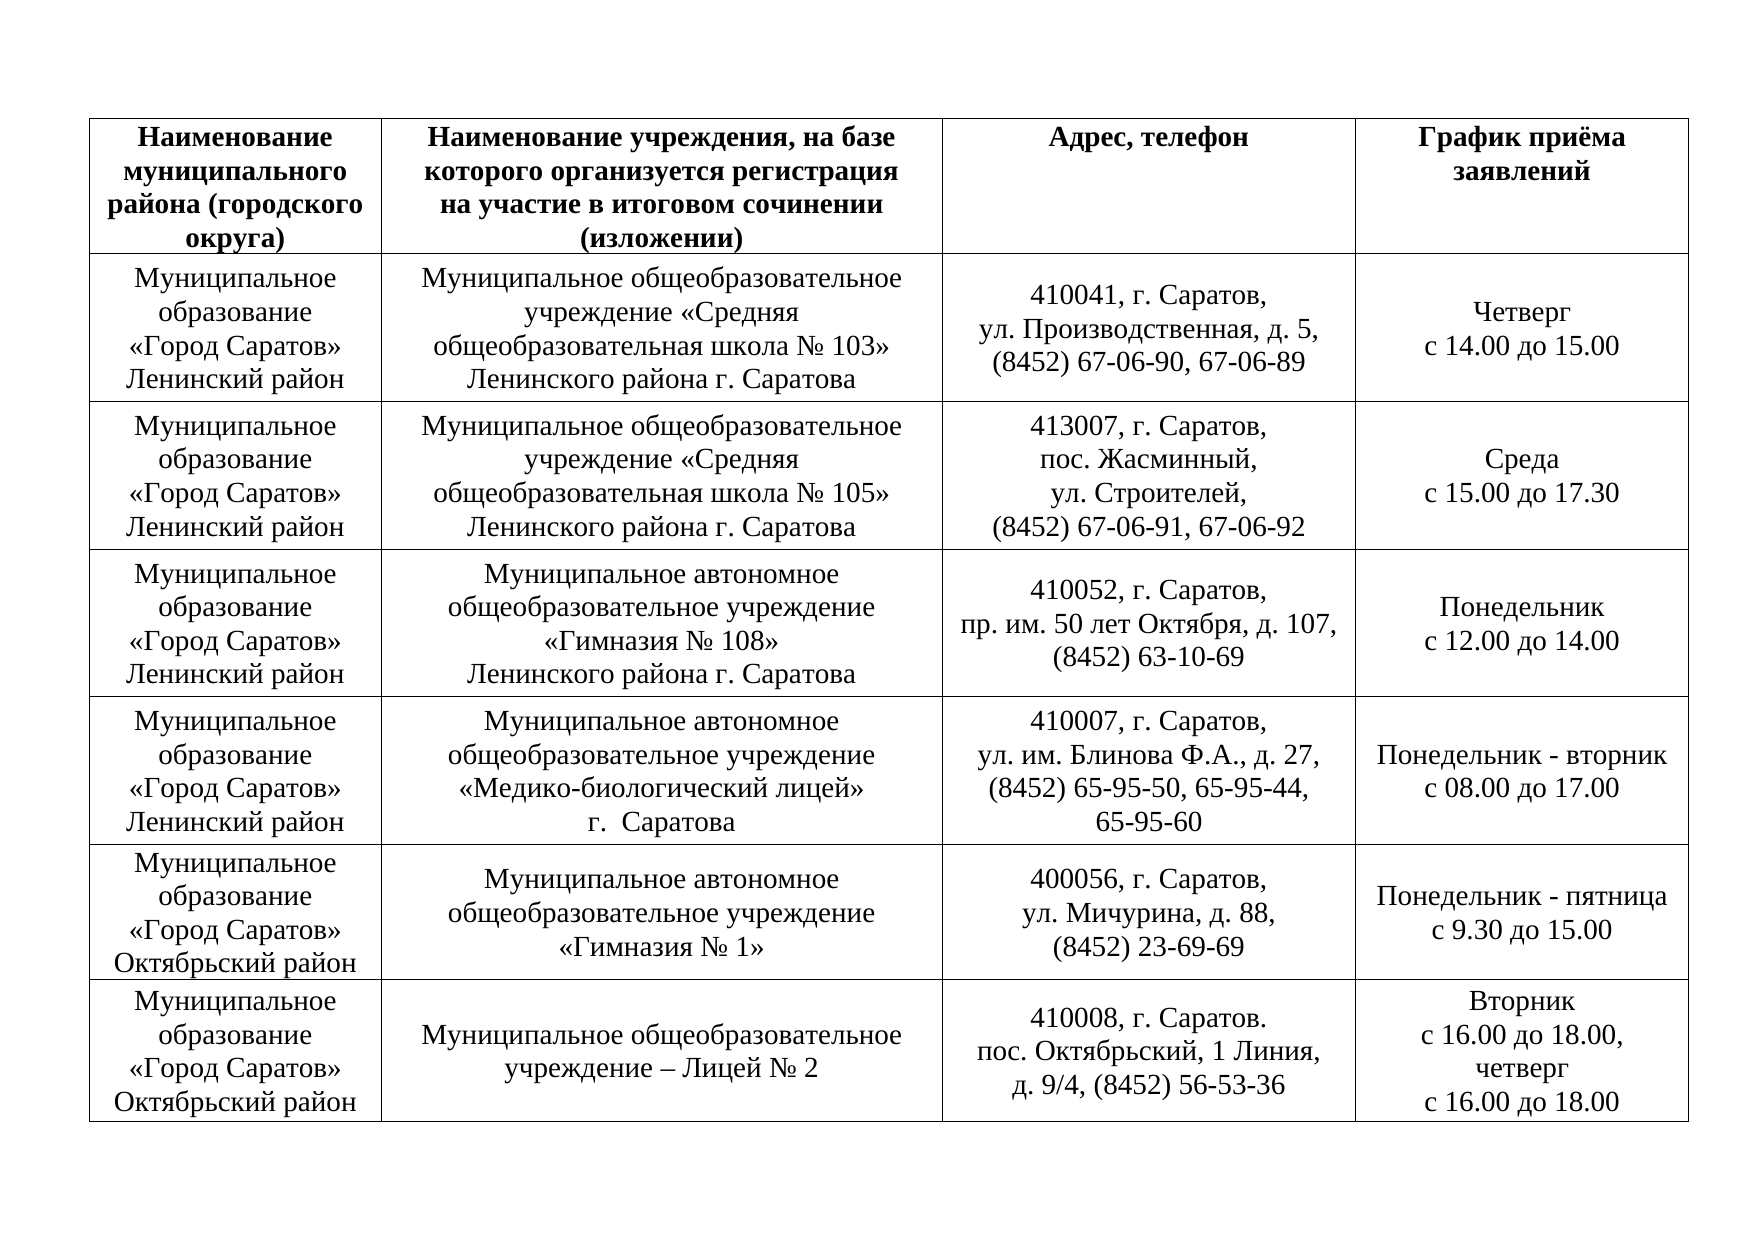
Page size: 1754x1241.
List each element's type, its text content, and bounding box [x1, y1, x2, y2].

table_cell Среда с 15.00 до 17.30 [1356, 402, 1688, 548]
table_cell 410007, г. Саратов, ул. им. Блинова Ф.А., д. 27, (8452) 65-95-50, 65-95-44, 65-95-60 [943, 697, 1355, 844]
table_cell Муниципальное образование «Город Саратов» Ленинский район [90, 402, 381, 548]
table_cell Четверг с 14.00 до 15.00 [1356, 254, 1688, 401]
table_cell Муниципальное автономное общеобразовательное учреждение «Гимназия № 108» Ленинского района г. Саратова [382, 550, 942, 696]
table_cell 400056, г. Саратов, ул. Мичурина, д. 88, (8452) 23-69-69 [943, 845, 1355, 979]
table_cell Муниципальное образование «Город Саратов» Ленинский район [90, 550, 381, 696]
table_header График приёма заявлений [1356, 119, 1688, 253]
table_cell Вторник с 16.00 до 18.00, четверг с 16.00 до 18.00 [1356, 980, 1688, 1121]
table_cell Понедельник ﻿с 12.00 до 14.00 [1356, 550, 1688, 696]
table_cell 410008, г. Саратов. пос. Октябрьский, 1 Линия, д. 9/4, (8452) 56-53-36 [943, 980, 1355, 1121]
table_cell Муниципальное образование «Город Саратов» Ленинский район [90, 254, 381, 401]
table_cell Муниципальное автономное общеобразовательное учреждение «Гимназия № 1» [382, 845, 942, 979]
table_cell Муниципальное общеобразовательное учреждение «Средняя общеобразовательная школа № 105» Ленинского района г. Саратова [382, 402, 942, 548]
table_cell 410041, г. Саратов, ул. Производственная, д. 5, (8452) 67-06-90, 67-06-89 [943, 254, 1355, 401]
table_header Наименование учреждения, на базе которого организуется регистрация на участие в итоговом сочинении (изложении) [382, 119, 942, 253]
table_cell 413007, г. Саратов, пос. Жасминный, ул. Строителей, (8452) 67-06-91, 67-06-92 [943, 402, 1355, 548]
table_cell Муниципальное автономное общеобразовательное учреждение «Медико-биологический лицей» г. Саратова [382, 697, 942, 844]
table_header Наименование муниципального района (городского округа) [90, 119, 381, 253]
table_cell Понедельник - вторник с 08.00 до 17.00 [1356, 697, 1688, 844]
table_cell Муниципальное образование «Город Саратов» Октябрьский район [90, 980, 381, 1121]
table_cell Понедельник - пятница с 9.30 до 15.00 [1356, 845, 1688, 979]
table_cell Муниципальное общеобразовательное учреждение «Средняя общеобразовательная школа № 103» Ленинского района г. Саратова [382, 254, 942, 401]
table_cell Муниципальное образование «Город Саратов» Октябрьский район [90, 845, 381, 979]
table_cell 410052, г. Саратов, пр. им. 50 лет Октября, д. 107, (8452) 63-10-69 [943, 550, 1355, 696]
table_cell Муниципальное общеобразовательное учреждение – Лицей № 2 [382, 980, 942, 1121]
table_header Адрес, телефон [943, 119, 1355, 253]
table_cell Муниципальное образование «Город Саратов» Ленинский район [90, 697, 381, 844]
